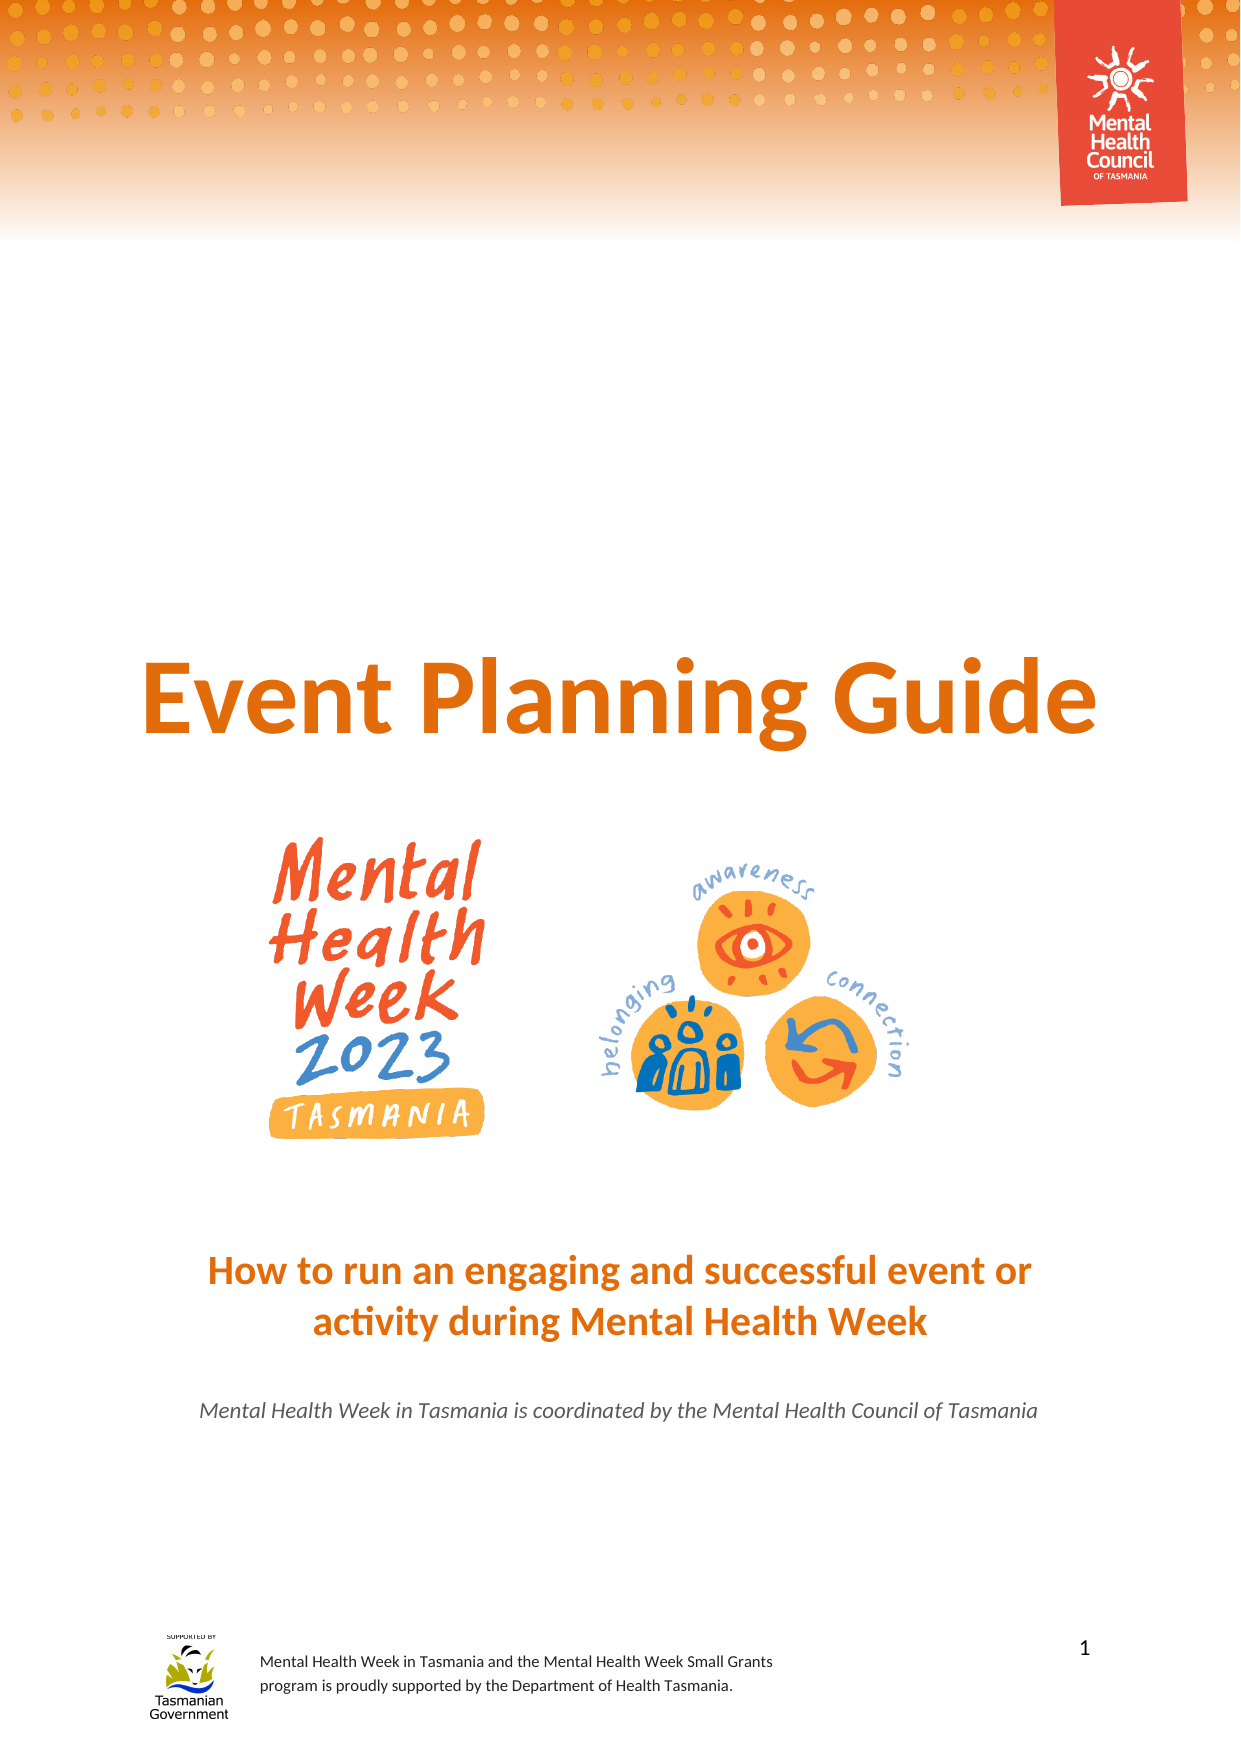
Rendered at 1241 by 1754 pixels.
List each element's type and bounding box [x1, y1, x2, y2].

picture [268, 837, 485, 1139]
picture [150, 1635, 229, 1719]
picture [0, 0, 940, 132]
picture [598, 863, 909, 1119]
picture [942, 0, 1241, 206]
